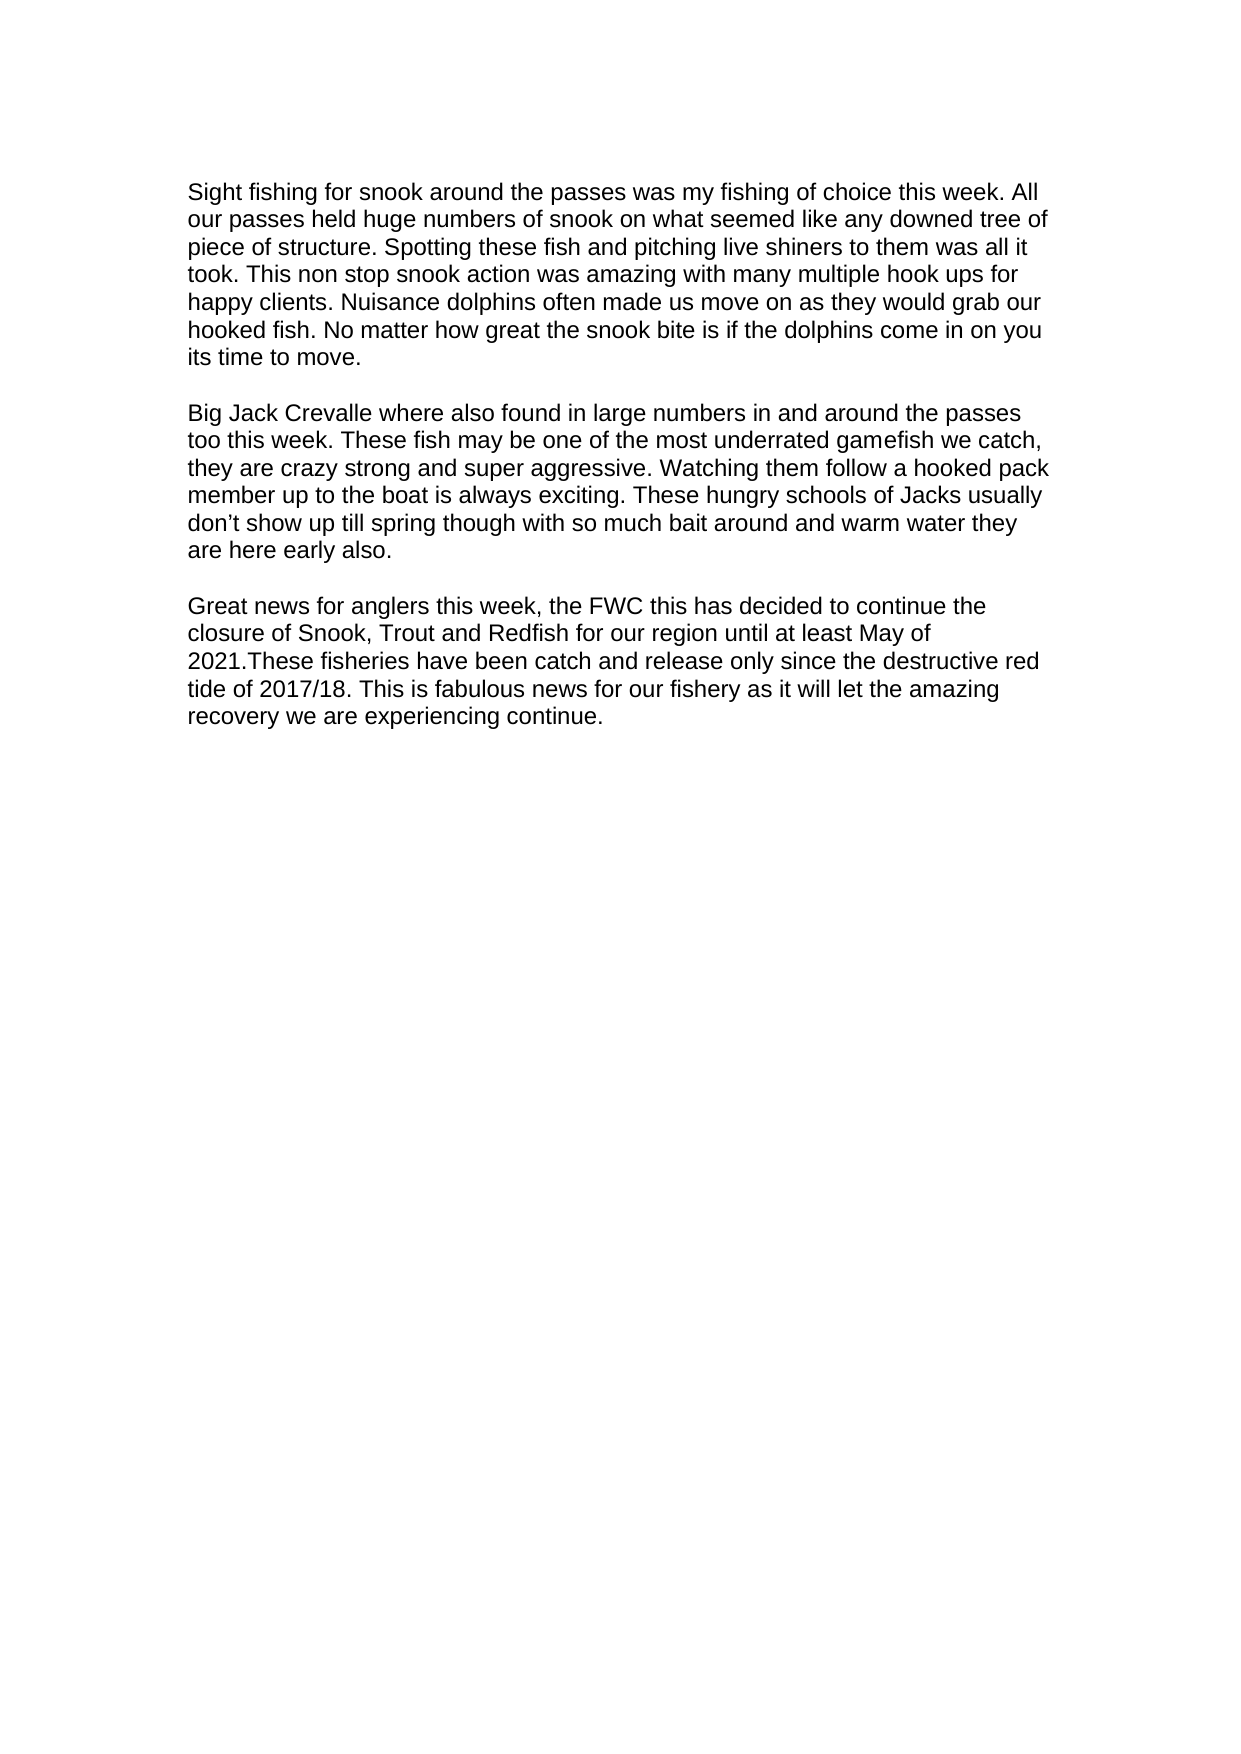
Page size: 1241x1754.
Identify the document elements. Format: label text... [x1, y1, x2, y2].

text Sight fishing for snook around the passes was my fishing of choice this week. All our passes held huge numbers of snook on what seemed like any downed tree of piece of structure. Spotting these fish and pitching live shiners to them was all it took. This non stop snook action was amazing with many multiple hook ups for happy clients. Nuisance dolphins often made us move on as they would grab our hooked fish. No matter how great the snook bite is if the dolphins come in on you its time to move. [187, 178, 1053, 371]
text Big Jack Crevalle where also found in large numbers in and around the passes too this week. These fish may be one of the most underrated gamefish we catch, they are crazy strong and super aggressive. Watching them follow a hooked pack member up to the boat is always exciting. These hungry schools of Jacks usually don’t show up till spring though with so much bait around and warm water they are here early also. [187, 398, 1053, 564]
text Great news for anglers this week, the FWC this has decided to continue the closure of Snook, Trout and Redfish for our region until at least May of 2021.These fisheries have been catch and release only since the destructive red tide of 2017/18. This is fabulous news for our fishery as it will let the amazing recovery we are experiencing continue. [187, 592, 1053, 730]
